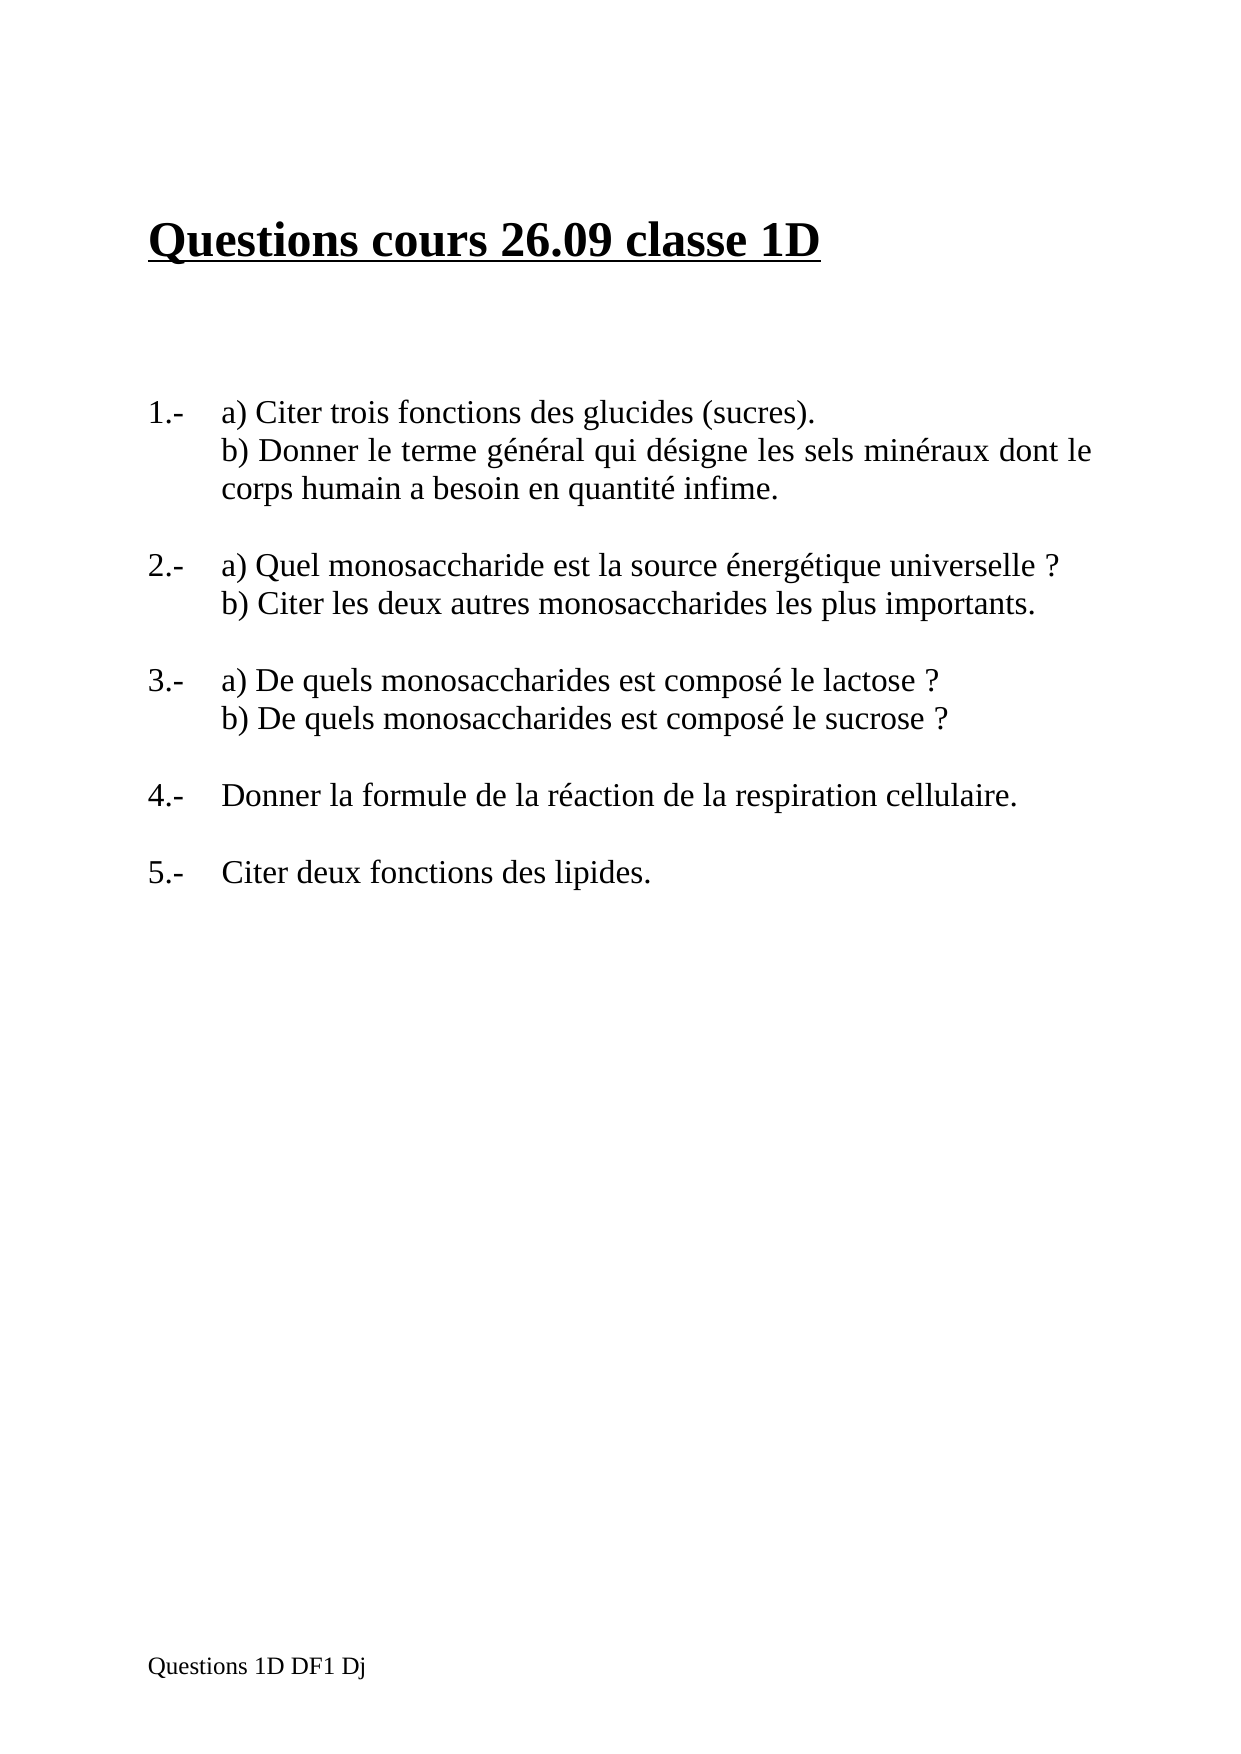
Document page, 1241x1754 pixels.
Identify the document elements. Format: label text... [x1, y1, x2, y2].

text 3.- a) De quels monosaccharides est composé le lactose ? [148, 660, 1093, 699]
text 1.- a) Citer trois fonctions des glucides (sucres). [148, 392, 1093, 430]
text b) De quels monosaccharides est composé le sucrose ? [148, 699, 1093, 737]
text 5.- Citer deux fonctions des lipides. [148, 852, 1093, 890]
text b) Donner le terme général qui désigne les sels minéraux dont le corps humain a besoin en quantité infime. [148, 430, 1093, 507]
text 4.- Donner la formule de la réaction de la respiration cellulaire. [148, 775, 1093, 814]
text b) Citer les deux autres monosaccharides les plus importants. [148, 584, 1093, 622]
text 2.- a) Quel monosaccharide est la source énergétique universelle ? [148, 545, 1093, 584]
text Questions cours 26.09 classe 1D [148, 210, 1093, 267]
